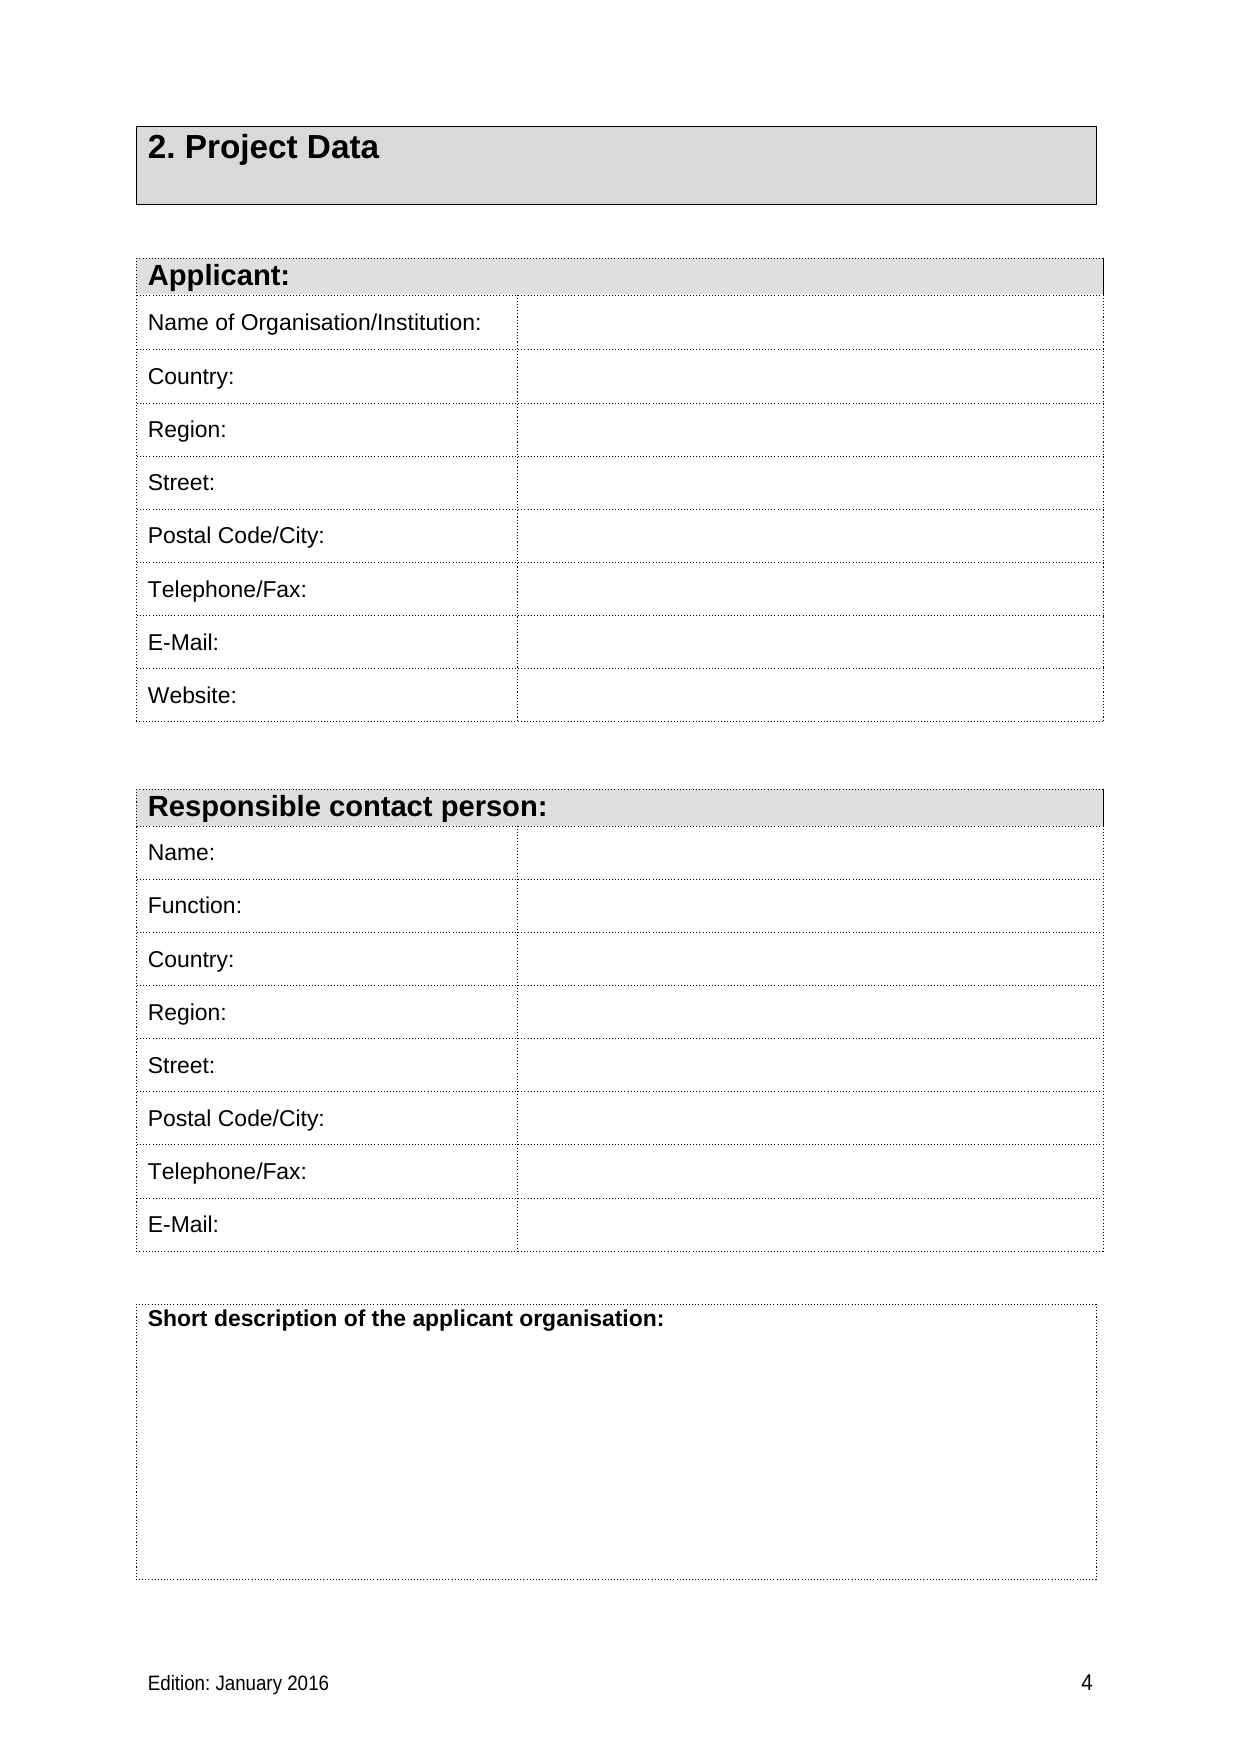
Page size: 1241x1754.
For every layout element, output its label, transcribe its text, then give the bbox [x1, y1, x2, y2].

table_cell Postal Code/City: [136, 1091, 517, 1144]
table_cell [517, 615, 1104, 668]
table_cell [517, 1091, 1104, 1144]
table_cell Telephone/Fax: [136, 562, 517, 615]
table_cell E-Mail: [136, 1198, 517, 1251]
table_header 2. Project Data [137, 127, 1096, 204]
table_cell [517, 562, 1104, 615]
table_cell [517, 403, 1104, 456]
table_cell Telephone/Fax: [136, 1144, 517, 1197]
table_header Responsible contact person: [136, 789, 1103, 826]
table_cell [517, 1038, 1104, 1091]
table_cell Name of Organisation/Institution: [136, 295, 517, 349]
table_cell [517, 932, 1104, 985]
table_cell [517, 1198, 1104, 1251]
table_header Applicant: [136, 258, 1103, 294]
table_cell [517, 456, 1104, 509]
table_cell [517, 1144, 1104, 1197]
table_cell Country: [136, 932, 517, 985]
table_cell [517, 509, 1104, 562]
table_cell E-Mail: [136, 615, 517, 668]
table_cell Region: [136, 985, 517, 1038]
table_cell [517, 668, 1104, 721]
table_cell Function: [136, 879, 517, 932]
table_cell [517, 295, 1104, 349]
table_cell [517, 879, 1104, 932]
table_cell [517, 349, 1104, 402]
table_cell Street: [136, 456, 517, 509]
table_cell [517, 826, 1104, 879]
table_cell [517, 985, 1104, 1038]
table_cell Region: [136, 403, 517, 456]
table_cell Street: [136, 1038, 517, 1091]
table_cell Website: [136, 668, 517, 721]
table_cell Postal Code/City: [136, 509, 517, 562]
table_header Short description of the applicant organisation: [136, 1304, 1096, 1579]
table_cell Name: [136, 826, 517, 879]
table_cell Country: [136, 349, 517, 402]
